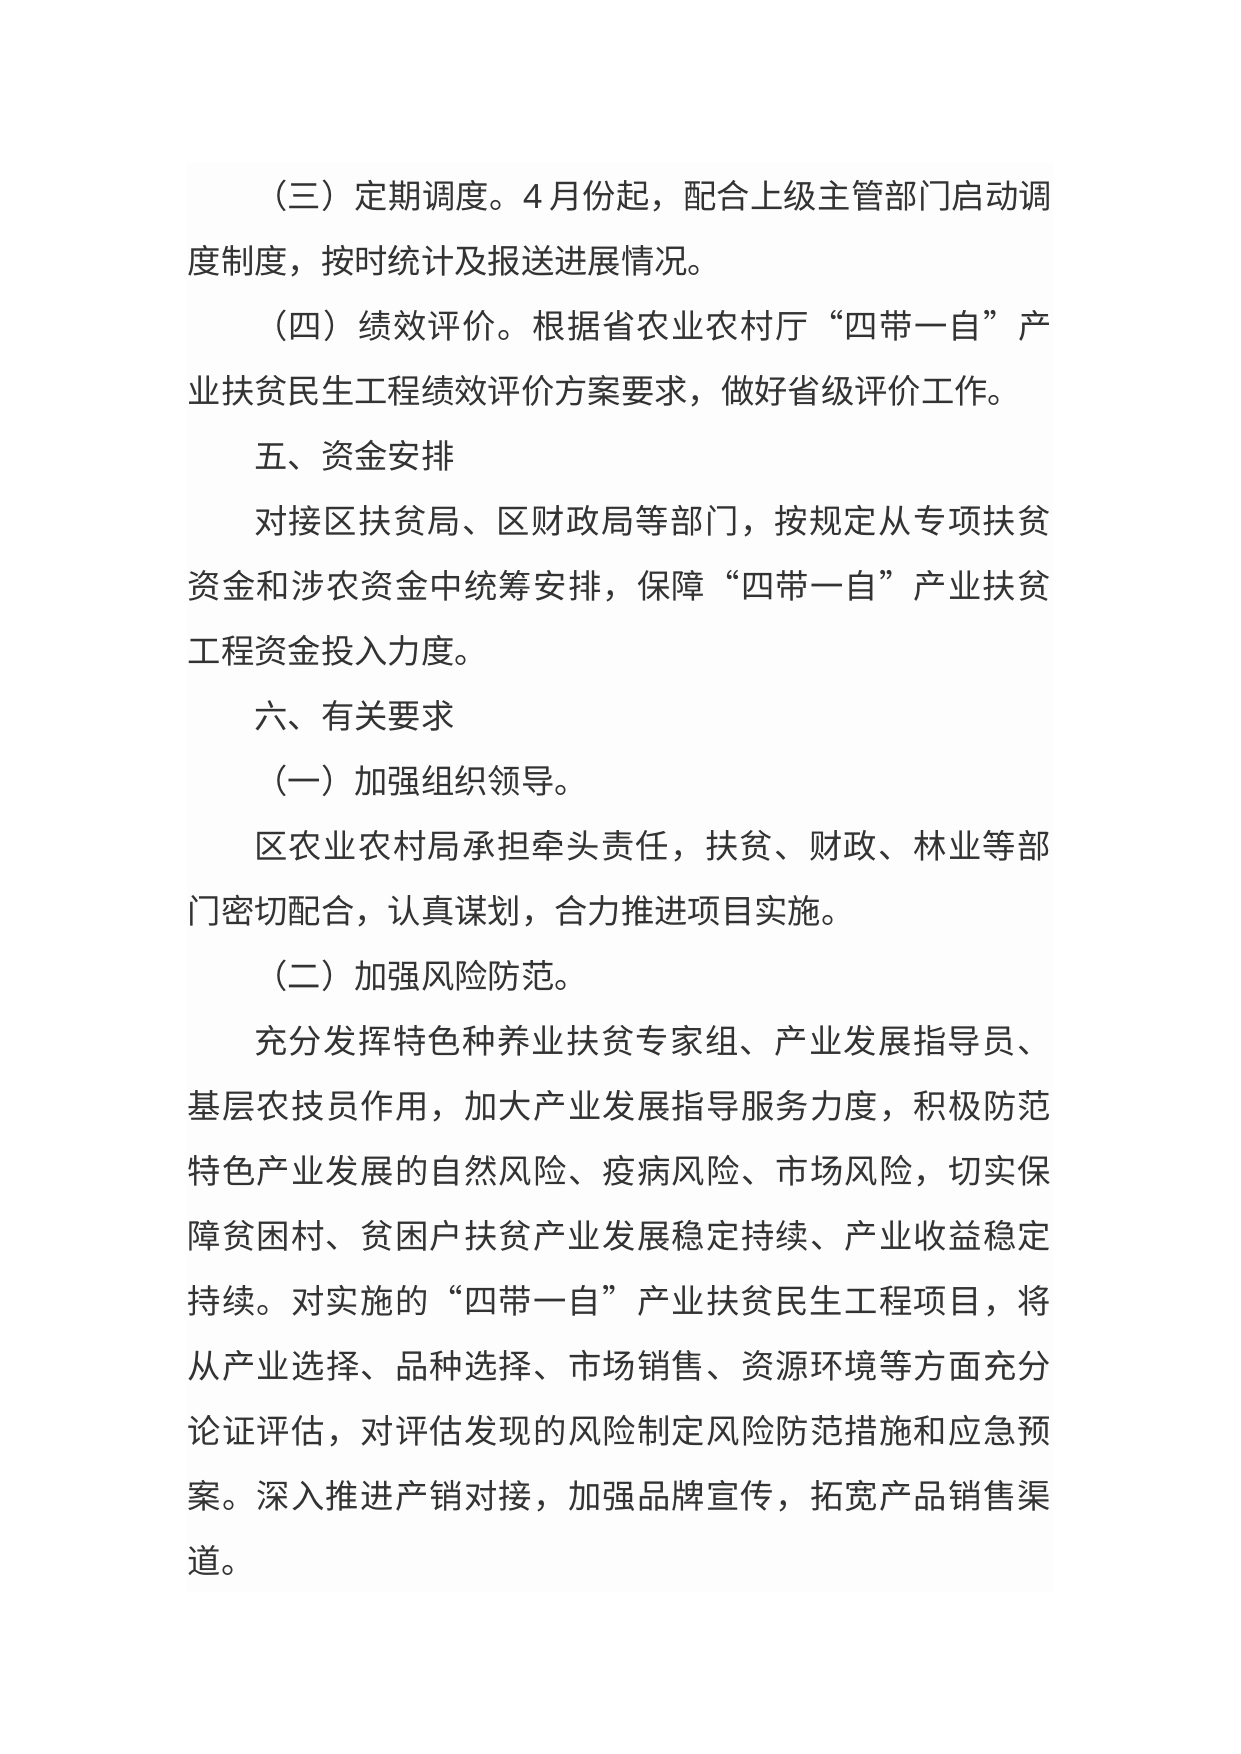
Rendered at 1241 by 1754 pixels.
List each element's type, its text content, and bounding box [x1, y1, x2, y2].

text （一）加强组织领导。 [187, 747, 1053, 812]
text 对接区扶贫局、区财政局等部门，按规定从专项扶贫资金和涉农资金中统筹安排，保障“四带一自”产业扶贫工程资金投入力度。 [187, 487, 1053, 682]
text （三）定期调度。4月份起，配合上级主管部门启动调度制度，按时统计及报送进展情况。 [187, 162, 1053, 292]
text 六、有关要求 [187, 682, 1053, 747]
text （四）绩效评价。根据省农业农村厅“四带一自”产业扶贫民生工程绩效评价方案要求，做好省级评价工作。 [187, 292, 1053, 422]
text 五、资金安排 [187, 422, 1053, 487]
text 充分发挥特色种养业扶贫专家组、产业发展指导员、基层农技员作用，加大产业发展指导服务力度，积极防范特色产业发展的自然风险、疫病风险、市场风险，切实保障贫困村、贫困户扶贫产业发展稳定持续、产业收益稳定持续。对实施的“四带一自”产业扶贫民生工程项目，将从产业选择、品种选择、市场销售、资源环境等方面充分论证评估，对评估发现的风险制定风险防范措施和应急预案。深入推进产销对接，加强品牌宣传，拓宽产品销售渠道。 [187, 1007, 1053, 1592]
text （二）加强风险防范。 [187, 942, 1053, 1007]
text 区农业农村局承担牵头责任，扶贫、财政、林业等部门密切配合，认真谋划，合力推进项目实施。 [187, 812, 1053, 942]
